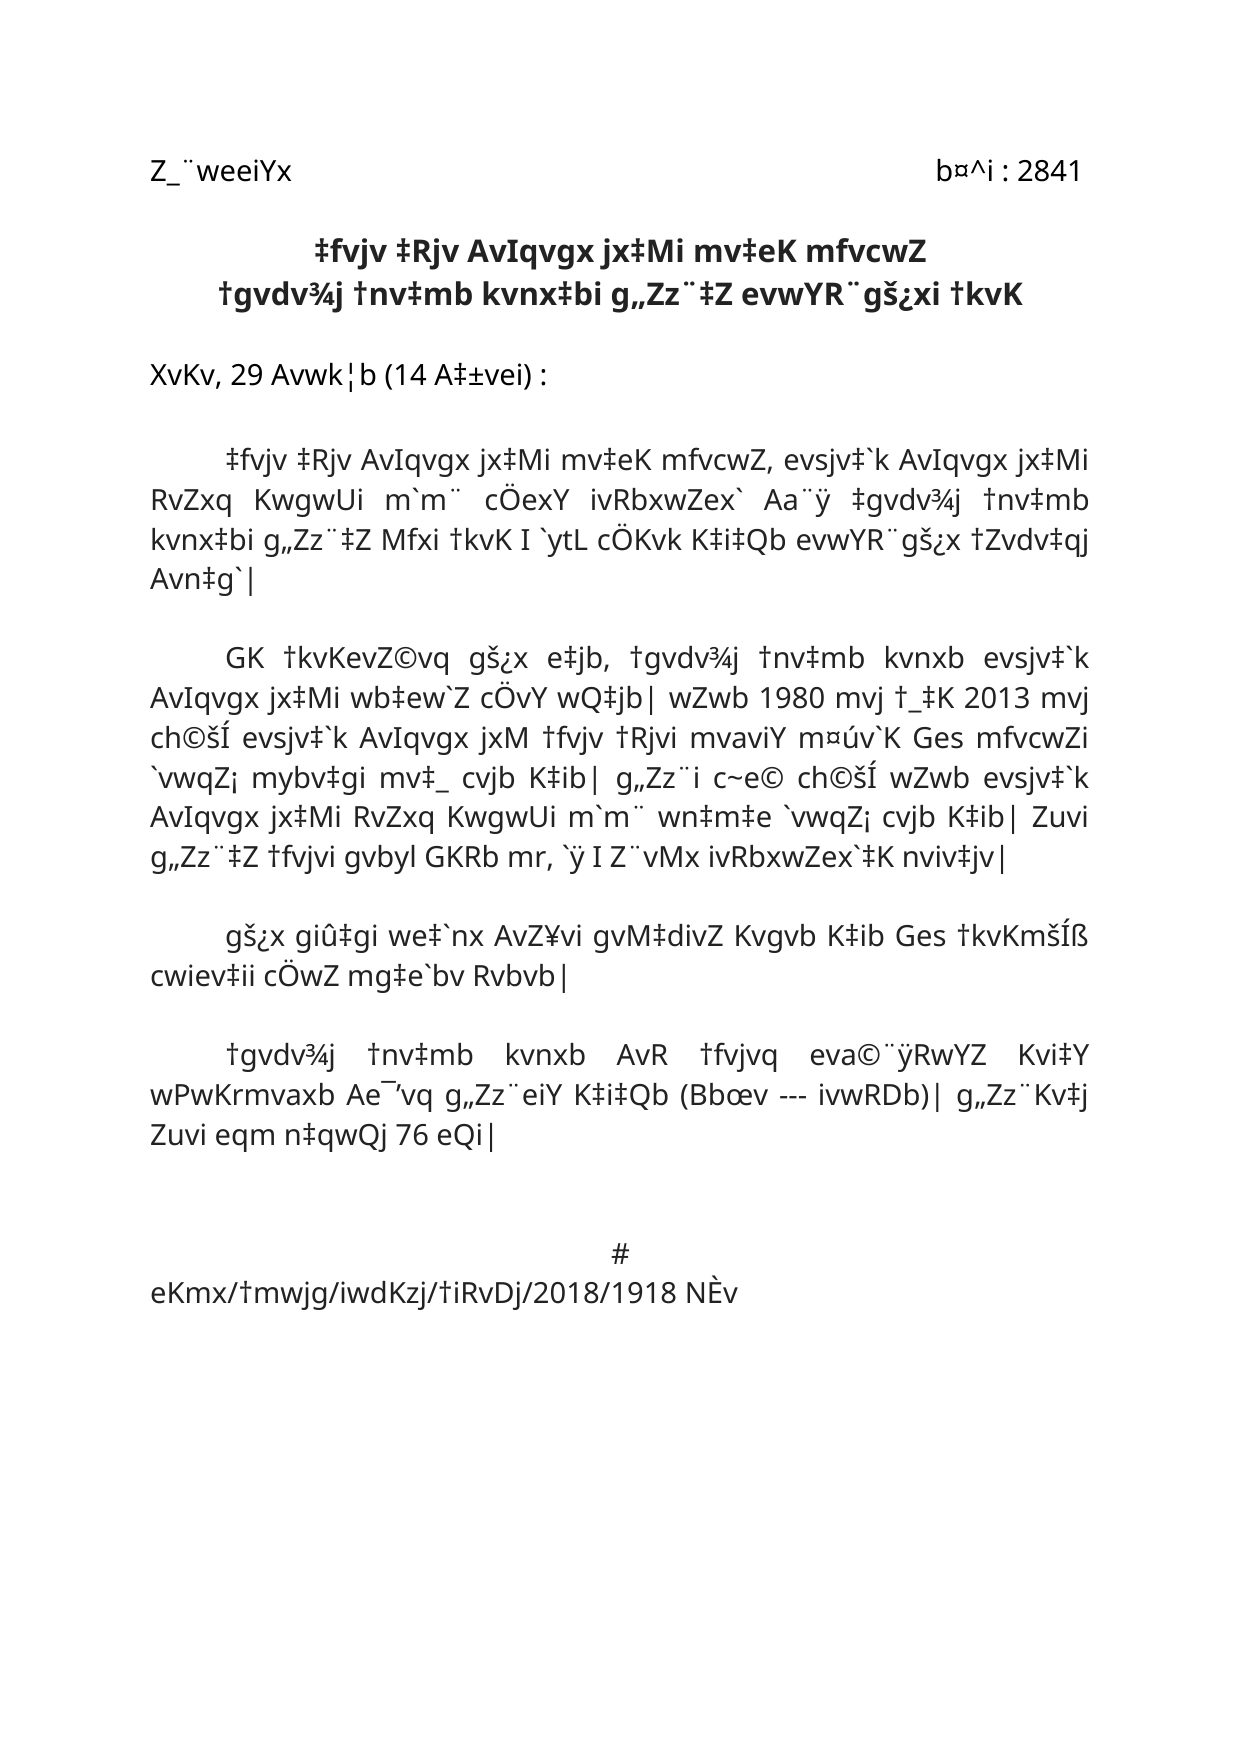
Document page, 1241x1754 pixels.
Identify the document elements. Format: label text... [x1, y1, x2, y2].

text gš¿x giû‡gi we‡`nx AvZ¥vi gvM‡divZ Kvgvb K‡ib Ges †kvKmšÍß cwiev‡ii cÖwZ mg‡e`bv Rvbvb| [150, 916, 1090, 995]
text ‡fvjv ‡Rjv AvIqvgx jx‡Mi mv‡eK mfvcwZ [150, 229, 1090, 272]
text GK †kvKevZ©vq gš¿x e‡jb, †gvdv¾j †nv‡mb kvnxb evsjv‡`k AvIqvgx jx‡Mi wb‡ew`Z cÖvY wQ‡jb| wZwb 1980 mvj †_‡K 2013 mvj ch©šÍ evsjv‡`k AvIqvgx jxM †fvjv †Rjvi mvaviY m¤úv`K Ges mfvcwZi `vwqZ¡ mybv‡gi mv‡_ cvjb K‡ib| g„Zz¨i c~e© ch©šÍ wZwb evsjv‡`k AvIqvgx jx‡Mi RvZxq KwgwUi m`m¨ wn‡m‡e `vwqZ¡ cvjb K‡ib| Zuvi g„Zz¨‡Z †fvjvi gvbyl GKRb mr, `ÿ I Z¨vMx ivRbxwZex`‡K nviv‡jv| [150, 638, 1090, 876]
text Z_¨weeiYx b¤^i : 2841 [150, 150, 1090, 190]
text †gvdv¾j †nv‡mb kvnxb AvR †fvjvq eva©¨ÿRwYZ Kvi‡Y wPwKrmvaxb Ae¯’vq g„Zz¨eiY K‡i‡Qb (Bbœv --- ivwRDb)| g„Zz¨Kv‡j Zuvi eqm n‡qwQj 76 eQi| [150, 1035, 1090, 1154]
text ‡fvjv ‡Rjv AvIqvgx jx‡Mi mv‡eK mfvcwZ, evsjv‡`k AvIqvgx jx‡Mi RvZxq KwgwUi m`m¨ cÖexY ivRbxwZex` Aa¨ÿ ‡gvdv¾j †nv‡mb kvnx‡bi g„Zz¨‡Z Mfxi †kvK I `ytL cÖKvk K‡i‡Qb evwYR¨gš¿x †Zvdv‡qj Avn‡g`| [150, 439, 1090, 598]
text †gvdv¾j †nv‡mb kvnx‡bi g„Zz¨‡Z evwYR¨gš¿xi †kvK [150, 272, 1090, 314]
text XvKv, 29 Avwk¦b (14 A‡±vei) : [150, 354, 1090, 394]
text eKmx/†mwjg/iwdKzj/†iRvDj/2018/1918 NÈv [150, 1273, 1090, 1312]
text # [150, 1233, 1090, 1273]
